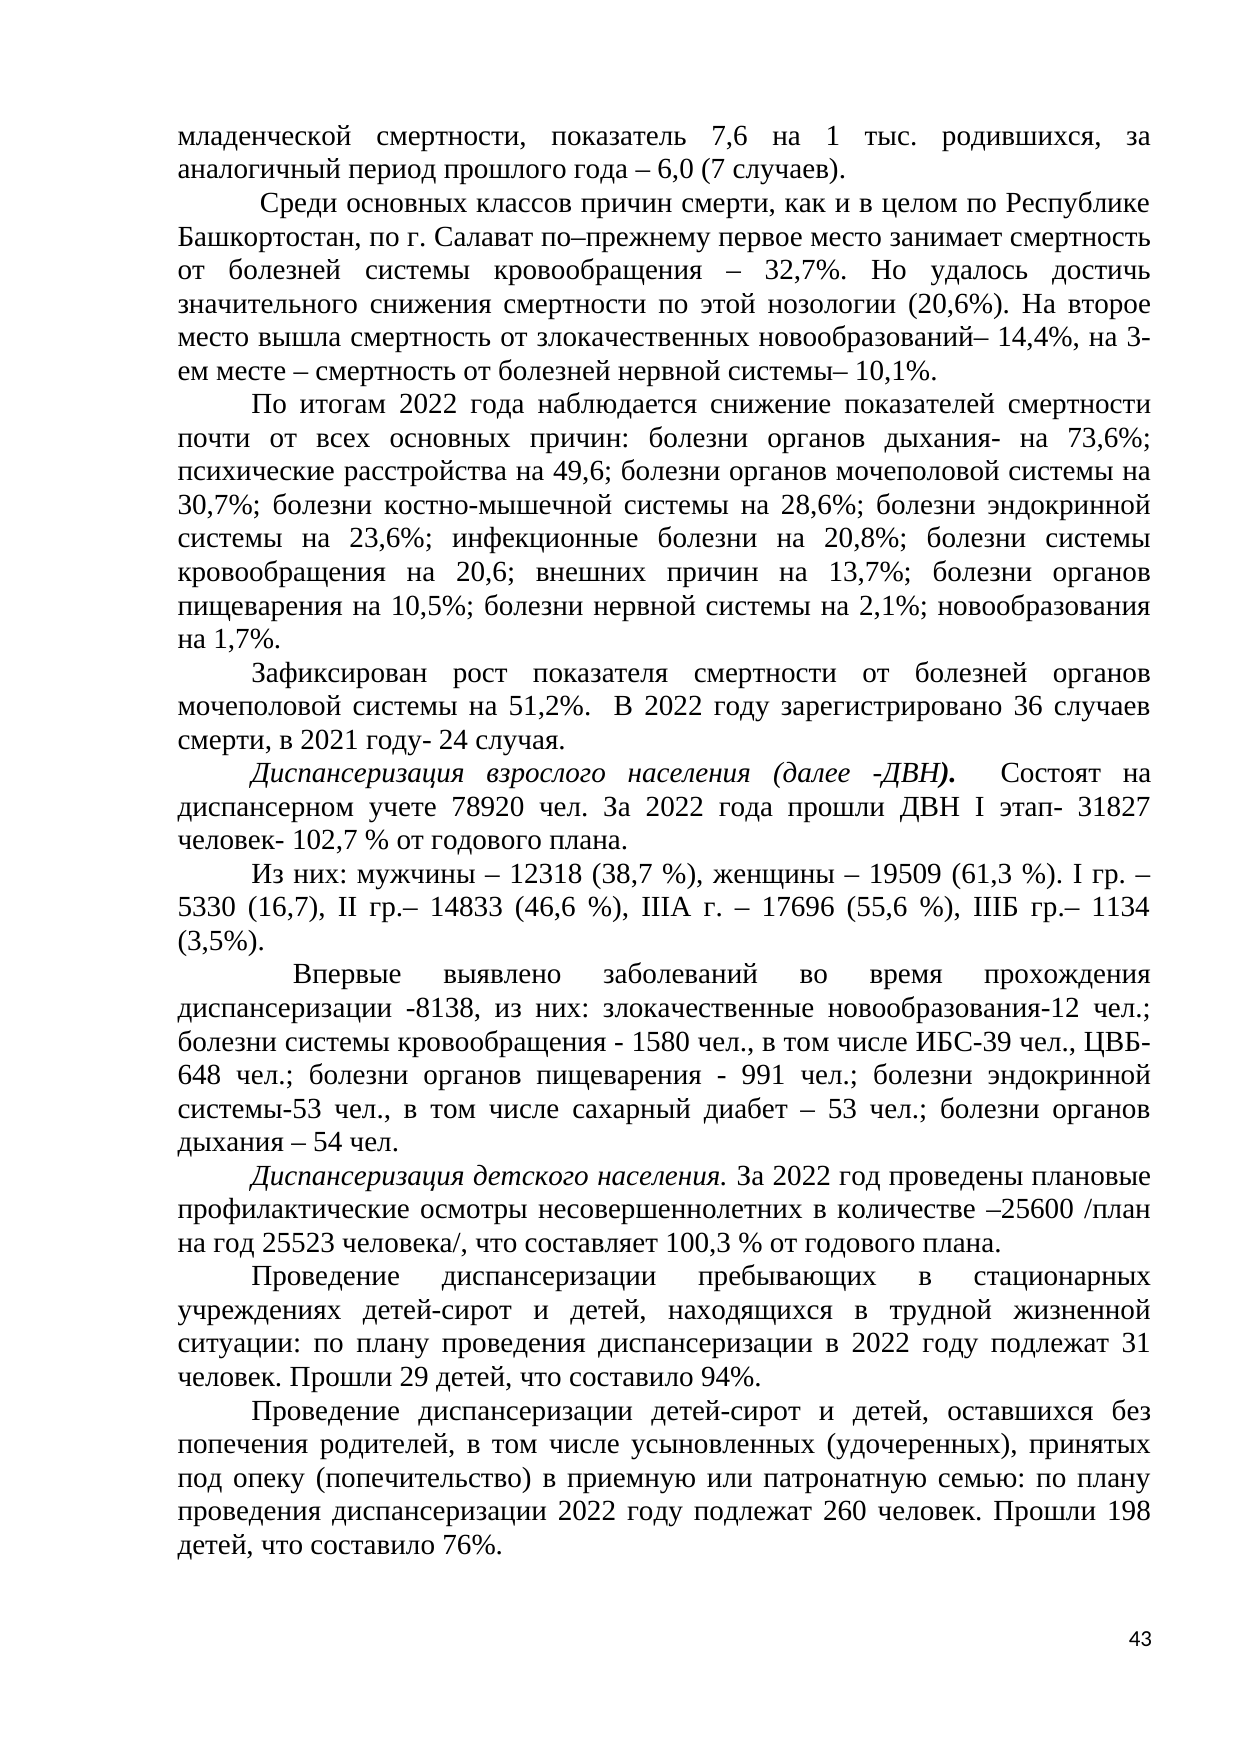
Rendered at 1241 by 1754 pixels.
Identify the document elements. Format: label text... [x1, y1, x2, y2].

text Проведение диспансеризации пребывающих в стационарных учреждениях детей-сирот и детей, находящихся в трудной жизненной ситуации: по плану проведения диспансеризации в 2022 году подлежат 31 человек. Прошли 29 детей, что составило 94%. [177, 1258, 1152, 1393]
text Проведение диспансеризации детей-сирот и детей, оставшихся без попечения родителей, в том числе усыновленных (удочеренных), принятых под опеку (попечительство) в приемную или патронатную семью: по плану проведения диспансеризации 2022 году подлежат 260 человек. Прошли 198 детей, что составило 76%. [177, 1393, 1152, 1560]
text Из них: мужчины – 12318 (38,7 %), женщины – 19509 (61,3 %). I гр. – 5330 (16,7), II гр.– 14833 (46,6 %), IIIА г. – 17696 (55,6 %), IIIБ гр.– 1134 (3,5%). [177, 856, 1152, 957]
text Диспансеризация взрослого населения (далее -ДВН). Состоят на диспансерном учете 78920 чел. За 2022 года прошли ДВН I этап- 31827 человек- 102,7 % от годового плана. [177, 755, 1152, 856]
text Зафиксирован рост показателя смертности от болезней органов мочеполовой системы на 51,2%. В 2022 году зарегистрировано 36 случаев смерти, в 2021 году- 24 случая. [177, 655, 1152, 755]
text Диспансеризация детского населения. За 2022 год проведены плановые профилактические осмотры несовершеннолетних в количестве –25600 /план на год 25523 человека/, что составляет 100,3 % от годового плана. [177, 1158, 1152, 1258]
text Впервые выявлено заболеваний во время прохождения диспансеризации -8138, из них: злокачественные новообразования-12 чел.; болезни системы кровообращения - 1580 чел., в том числе ИБС-39 чел., ЦВБ-648 чел.; болезни органов пищеварения - 991 чел.; болезни эндокринной системы-53 чел., в том числе сахарный диабет – 53 чел.; болезни органов дыхания – 54 чел. [177, 957, 1152, 1158]
text По итогам 2022 года наблюдается снижение показателей смертности почти от всех основных причин: болезни органов дыхания- на 73,6%; психические расстройства на 49,6; болезни органов мочеполовой системы на 30,7%; болезни костно-мышечной системы на 28,6%; болезни эндокринной системы на 23,6%; инфекционные болезни на 20,8%; болезни системы кровообращения на 20,6; внешних причин на 13,7%; болезни органов пищеварения на 10,5%; болезни нервной системы на 2,1%; новообразования на 1,7%. [177, 386, 1152, 655]
text Среди основных классов причин смерти, как и в целом по Республике Башкортостан, по г. Салават по–прежнему первое место занимает смертность от болезней системы кровообращения – 32,7%. Но удалось достичь значительного снижения смертности по этой нозологии (20,6%). На второе место вышла смертность от злокачественных новообразований– 14,4%, на 3-ем месте – смертность от болезней нервной системы– 10,1%. [177, 185, 1152, 386]
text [177, 118, 1152, 185]
